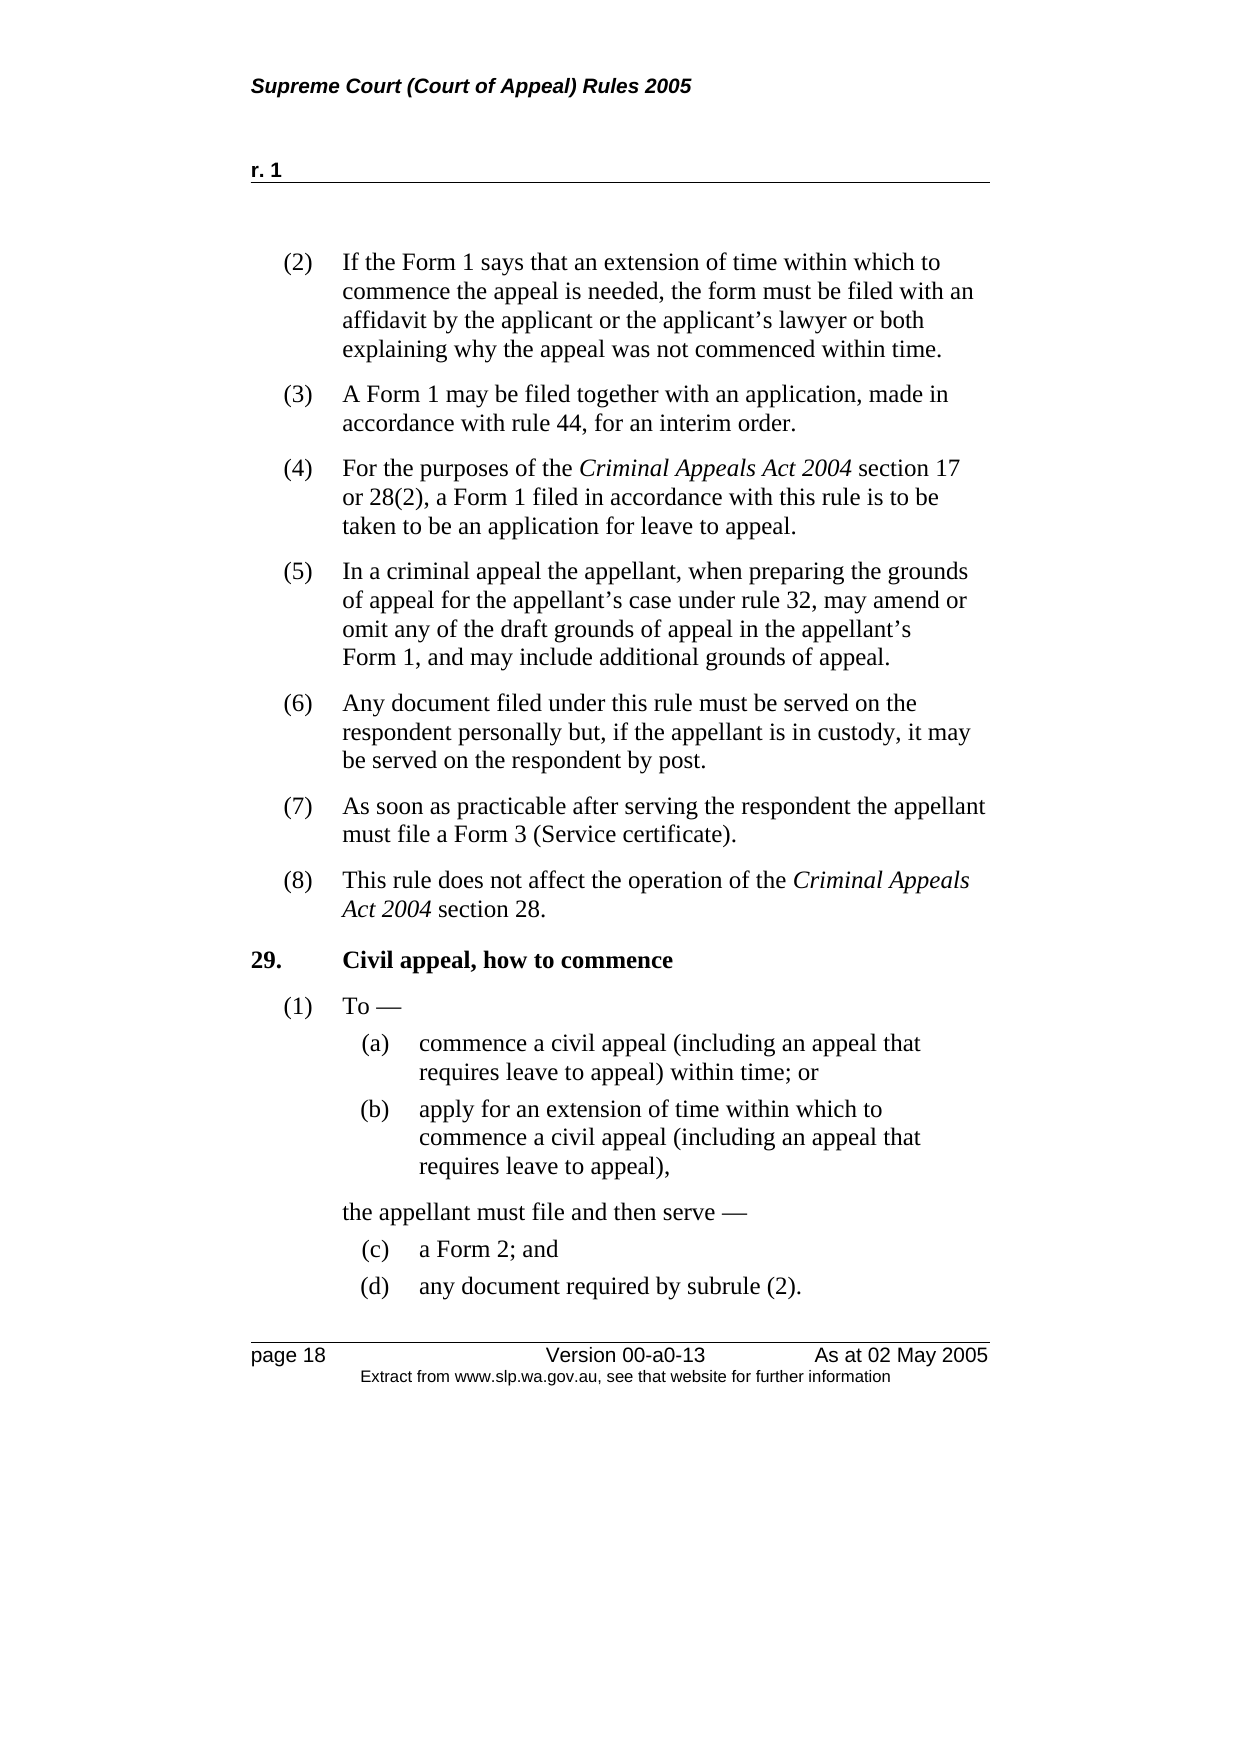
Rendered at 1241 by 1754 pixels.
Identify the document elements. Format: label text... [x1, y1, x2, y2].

text (5) In a criminal appeal the appellant, when preparing the grounds of appeal for the appellant’s case under rule 32, may amend or omit any of the draft grounds of appeal in the appellant’s Form 1, and may include additional grounds of appeal. [251, 556, 990, 671]
text (8) This rule does not affect the operation of the Criminal Appeals Act 2004 section 28. [251, 865, 990, 922]
text (4) For the purposes of the Criminal Appeals Act 2004 section 17 or 28(2), a Form 1 filed in accordance with this rule is to be taken to be an application for leave to appeal. [251, 453, 990, 539]
text (3) A Form 1 may be filed together with an application, made in accordance with rule 44, for an interim order. [251, 379, 990, 437]
text (7) As soon as practicable after serving the respondent the appellant must file a Form 3 (Service certificate). [251, 791, 990, 848]
text (1) To — [251, 991, 990, 1019]
text (a) commence a civil appeal (including an appeal that requires leave to appeal) within time; or [251, 1028, 990, 1085]
text (6) Any document filed under this rule must be served on the respondent personally but, if the appellant is in custody, it may be served on the respondent by post. [251, 688, 990, 774]
text (b) apply for an extension of time within which to commence a civil appeal (including an appeal that requires leave to appeal), [251, 1094, 990, 1180]
text the appellant must file and then serve — [251, 1197, 990, 1225]
subtitle 29. Civil appeal, how to commence [251, 945, 990, 974]
text (c) a Form 2; and [251, 1234, 990, 1262]
text (d) any document required by subrule (2). [251, 1271, 990, 1299]
text (2) If the Form 1 says that an extension of time within which to commence the appeal is needed, the form must be filed with an affidavit by the applicant or the applicant’s lawyer or both explaining why the appeal was not commenced within time. [251, 247, 990, 362]
